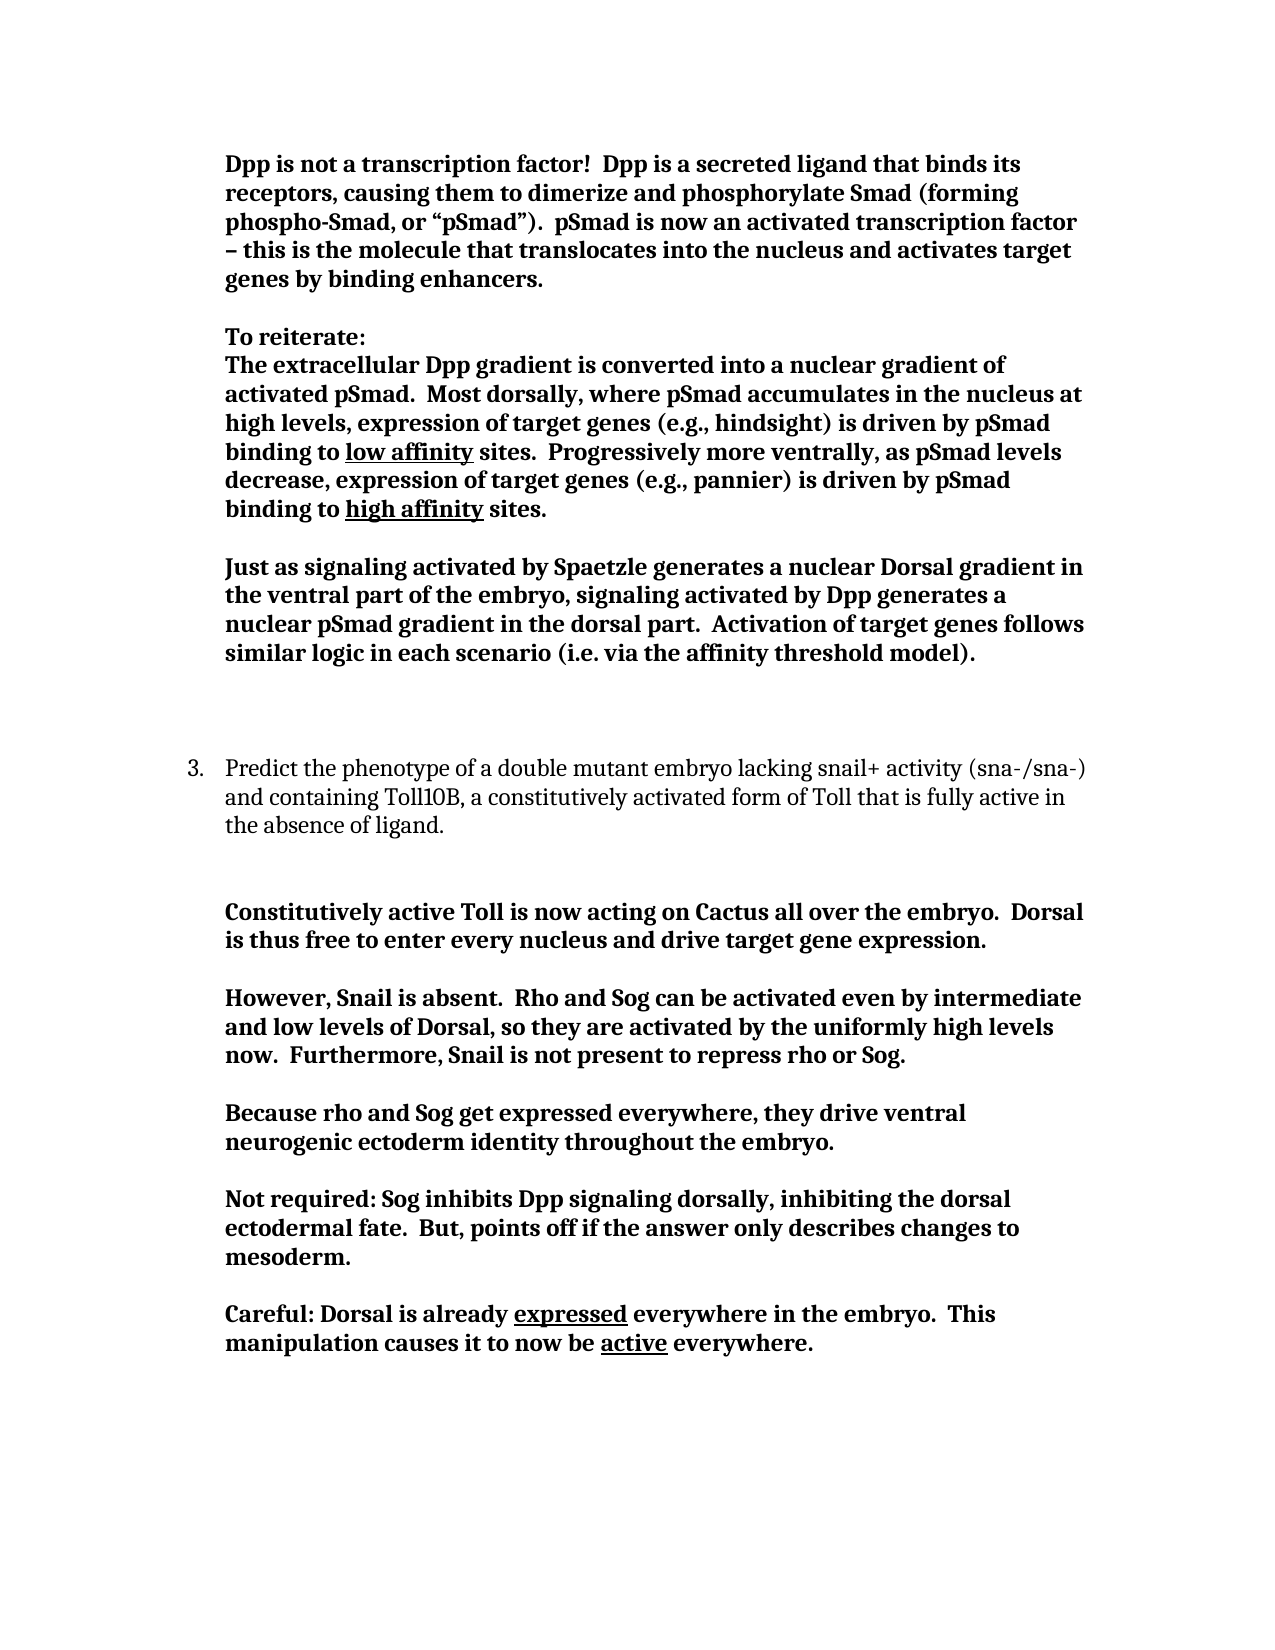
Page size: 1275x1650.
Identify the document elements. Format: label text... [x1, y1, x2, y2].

list Predict the phenotype of a double mutant embryo lacking snail+ activity (sna-/sna-) and containing Toll10B, a constitutively activated form of Toll that is fully active in the absence of ligand. [187, 754, 1087, 840]
text However, Snail is absent. Rho and Sog can be activated even by intermediate and low levels of Dorsal, so they are activated by the uniformly high levels now. Furthermore, Snail is not present to repress rho or Sog. [225, 984, 1087, 1070]
list To reiterate: [225, 322, 1087, 351]
list Just as signaling activated by Spaetzle generates a nuclear Dorsal gradient in the ventral part of the embryo, signaling activated by Dpp generates a nuclear pSmad gradient in the dorsal part. Activation of target genes follows similar logic in each scenario (i.e. via the affinity threshold model). [225, 552, 1087, 667]
text Not required: Sog inhibits Dpp signaling dorsally, inhibiting the dorsal ectodermal fate. But, points off if the answer only describes changes to mesoderm. [225, 1185, 1087, 1271]
list Dpp is not a transcription factor! Dpp is a secreted ligand that binds its receptors, causing them to dimerize and phosphorylate Smad (forming phospho-Smad, or “pSmad”). pSmad is now an activated transcription factor – this is the molecule that translocates into the nucleus and activates target genes by binding enhancers. [225, 150, 1087, 294]
text Constitutively active Toll is now acting on Cactus all over the embryo. Dorsal is thus free to enter every nucleus and drive target gene expression. [225, 897, 1087, 955]
text Because rho and Sog get expressed everywhere, they drive ventral neurogenic ectoderm identity throughout the embryo. [225, 1099, 1087, 1156]
text Careful: Dorsal is already expressed everywhere in the embryo. This manipulation causes it to now be active everywhere. [225, 1300, 1087, 1357]
list The extracellular Dpp gradient is converted into a nuclear gradient of activated pSmad. Most dorsally, where pSmad accumulates in the nucleus at high levels, expression of target genes (e.g., hindsight) is driven by pSmad binding to low affinity sites. Progressively more ventrally, as pSmad levels decrease, expression of target genes (e.g., pannier) is driven by pSmad binding to high affinity sites. [225, 351, 1087, 524]
